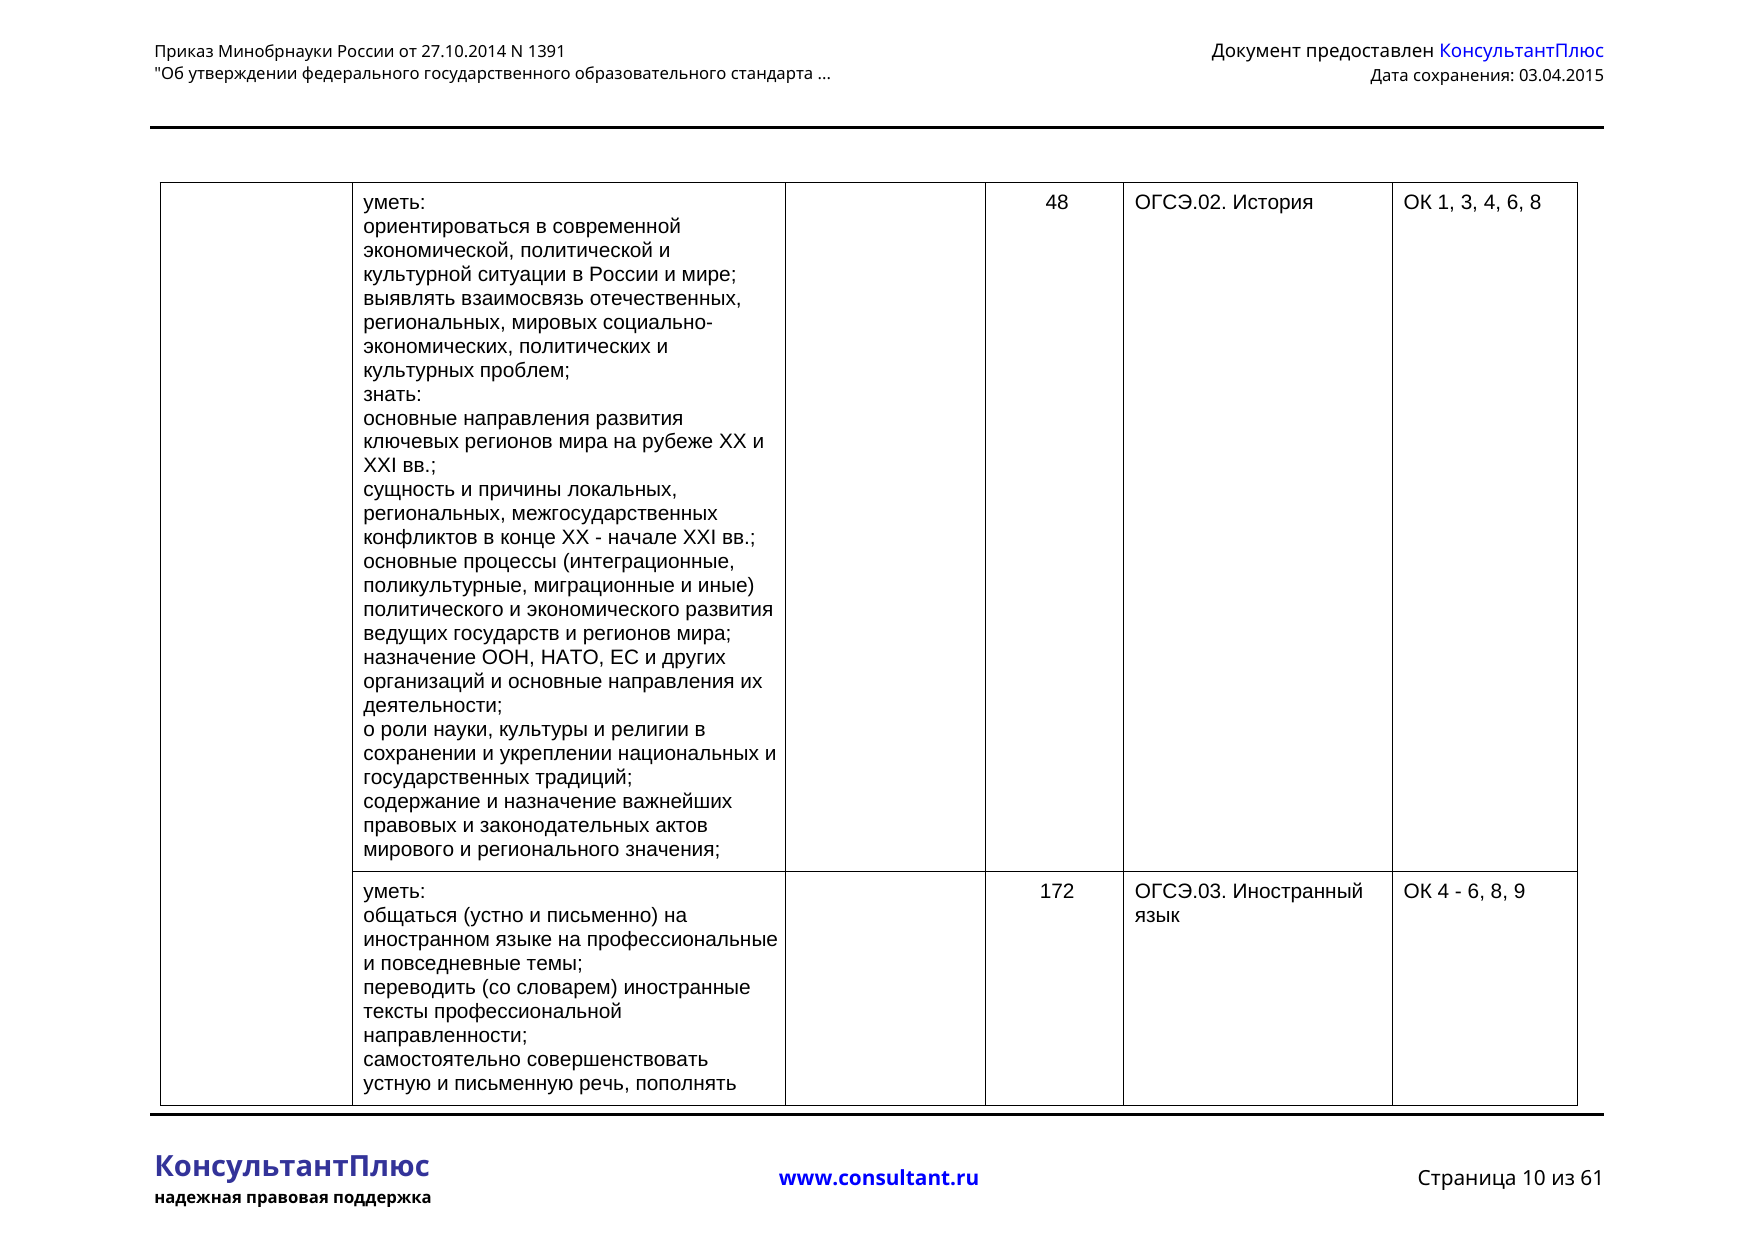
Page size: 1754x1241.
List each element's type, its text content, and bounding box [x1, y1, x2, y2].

table_cell ОК 1, 3, 4, 6, 8 [1393, 183, 1577, 871]
table_cell ОГСЭ.02. История [1124, 183, 1392, 871]
table_cell 172 [986, 872, 1123, 1105]
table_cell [1124, 872, 1392, 1105]
table_cell [786, 183, 985, 871]
table_cell 48 [986, 183, 1123, 871]
table_cell уметь: ориентироваться в современной экономической, политической и культурной ситуации в России и мире; выявлять взаимосвязь отечественных, региональных, мировых социально-экономических, политических и культурных проблем; знать: основные направления развития ключевых регионов мира на рубеже XX и XXI вв.; сущность и причины локальных, региональных, межгосударственных конфликтов в конце XX - начале XXI вв.; основные процессы (интеграционные, поликультурные, миграционные и иные) политического и экономического развития ведущих государств и регионов мира; назначение ООН, НАТО, ЕС и других организаций и основные направления их деятельности; о роли науки, культуры и религии в сохранении и укреплении национальных и государственных традиций; содержание и назначение важнейших правовых и законодательных актов мирового и регионального значения; [353, 183, 785, 871]
table_cell ОК 4 - 6, 8, 9 [1393, 872, 1577, 1105]
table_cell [353, 872, 785, 1105]
table_cell [786, 872, 985, 1105]
